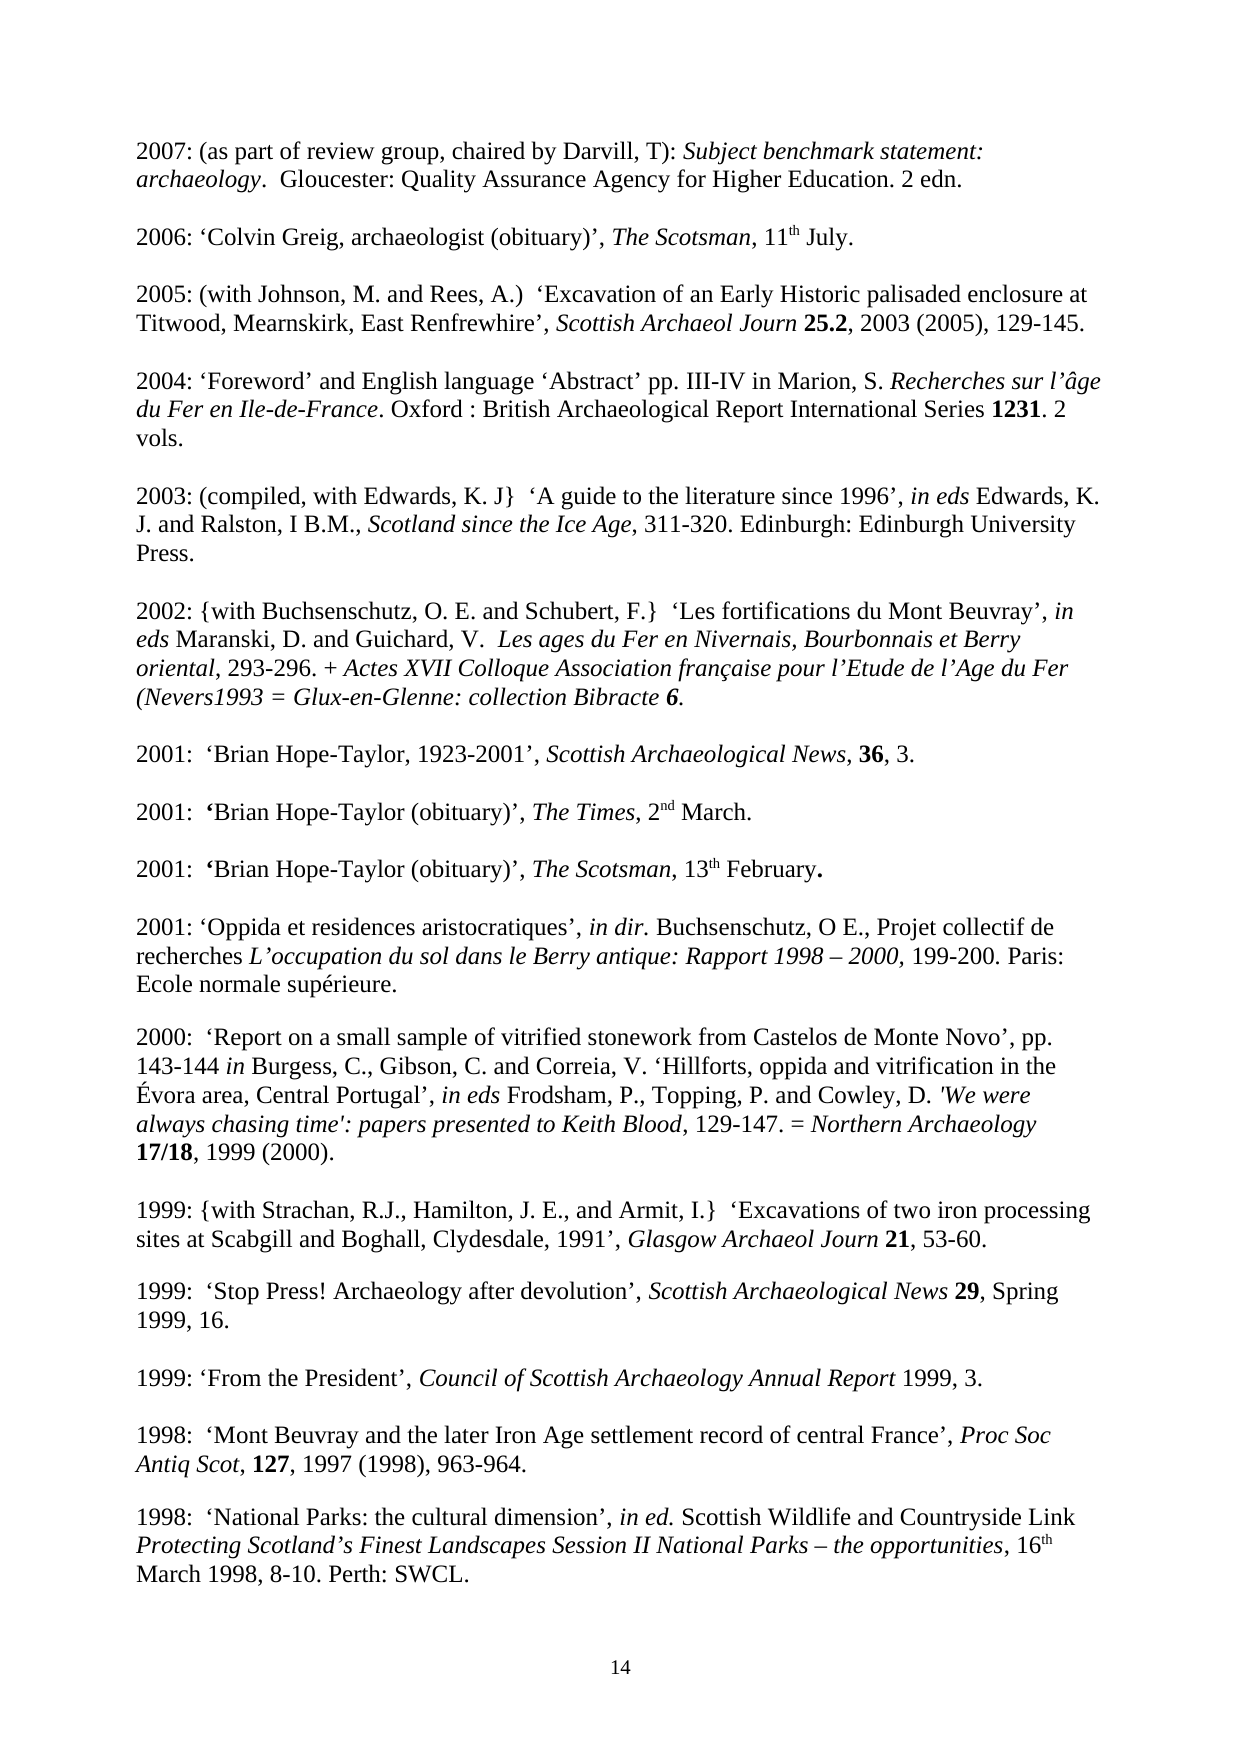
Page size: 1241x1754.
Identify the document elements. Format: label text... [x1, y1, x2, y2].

text 2001: ‘Brian Hope-Taylor (obituary)’, The Scotsman, 13th February. [136, 854, 1104, 883]
text 2000: ‘Report on a small sample of vitrified stonework from Castelos de Monte Novo’, pp. 143-144 in Burgess, C., Gibson, C. and Correia, V. ‘Hillforts, oppida and vitrification in the Évora area, ’, in eds Frodsham, P., Topping, P. and Cowley, D. 'We were always chasing time': papers presented to Keith Blood, 129-147. = Northern Archaeology 17/18, 1999 (2000). [136, 1022, 1104, 1166]
text 1999: {with Strachan, R.J., , J. E., and Armit, I.} ‘Excavations of two iron processing sites at Scabgill and Boghall, Clydesdale, 1991’, Glasgow Archaeol Journ 21, 53-60. [136, 1195, 1104, 1252]
text 2006: ‘Colvin Greig, archaeologist (obituary)’, The Scotsman, 11th July. [136, 222, 1104, 251]
text 2004: ‘Foreword’ and English language ‘Abstract’ pp. III-IV in Marion, S. Recherches sur l’âge du Fer en Ile-de-France. Oxford : British Archaeological Report International Series 1231. 2 vols. [136, 366, 1104, 452]
text 2001: ‘Brian Hope-Taylor (obituary)’, The Times, 2nd March. [136, 797, 1104, 826]
text 1999: ‘From the President’, Council of Scottish Archaeology Annual Report 1999, 3. [136, 1363, 1104, 1391]
text 2005: (with Johnson, M. and Rees, A.) ‘Excavation of an Early Historic palisaded enclosure at Titwood, Mearnskirk, East Renfrewhire’, Scottish Archaeol Journ 25.2, 2003 (2005), 129-145. [136, 279, 1104, 337]
text 2003: (compiled, with Edwards, K. J} ‘A guide to the literature since 1996’, in eds Edwards, K. J. and Ralston, I B.M., Scotland since the Ice Age, 311-320. : Press. [136, 481, 1104, 567]
text 2001: ‘Brian Hope-Taylor, 1923-2001’, Scottish Archaeological News, 36, 3. [136, 739, 1104, 768]
text 2001: ‘Oppida et residences aristocratiques’, in dir. Buchsenschutz, O E., Projet collectif de recherches L’occupation du sol dans le Berry antique: Rapport 1998 – 2000, 199-200. : Ecole normale supérieure. [136, 912, 1104, 998]
text 2002: {with Buchsenschutz, O. E. and Schubert, F.} ‘Les fortifications du Mont Beuvray’, in eds Maranski, D. and Guichard, V. Les ages du Fer en Nivernais, Bourbonnais et Berry oriental, 293-296. + Actes XVII Colloque Association française pour l’Etude de l’Age du Fer (Nevers1993 = Glux-en-Glenne: collection Bibracte 6. [136, 596, 1104, 711]
text 1999: ‘Stop Press! Archaeology after devolution’, Scottish Archaeological News 29, Spring 1999, 16. [136, 1276, 1104, 1334]
text 1998: ‘Mont Beuvray and the later Iron Age settlement record of central France’, Proc Soc Antiq Scot, 127, 1997 (1998), 963-964. [136, 1420, 1104, 1478]
text 2007: (as part of review group, chaired by Darvill, T): Subject benchmark statement: archaeology. Gloucester: Quality Assurance Agency for Higher Education. 2 edn. [136, 136, 1104, 193]
text 1998: ‘National Parks: the cultural dimension’, in ed. Scottish Wildlife and Countryside Link Protecting Scotland’s Finest Landscapes Session II National Parks – the opportunities, 16th March 1998, 8-10. : SWCL. [136, 1502, 1104, 1588]
